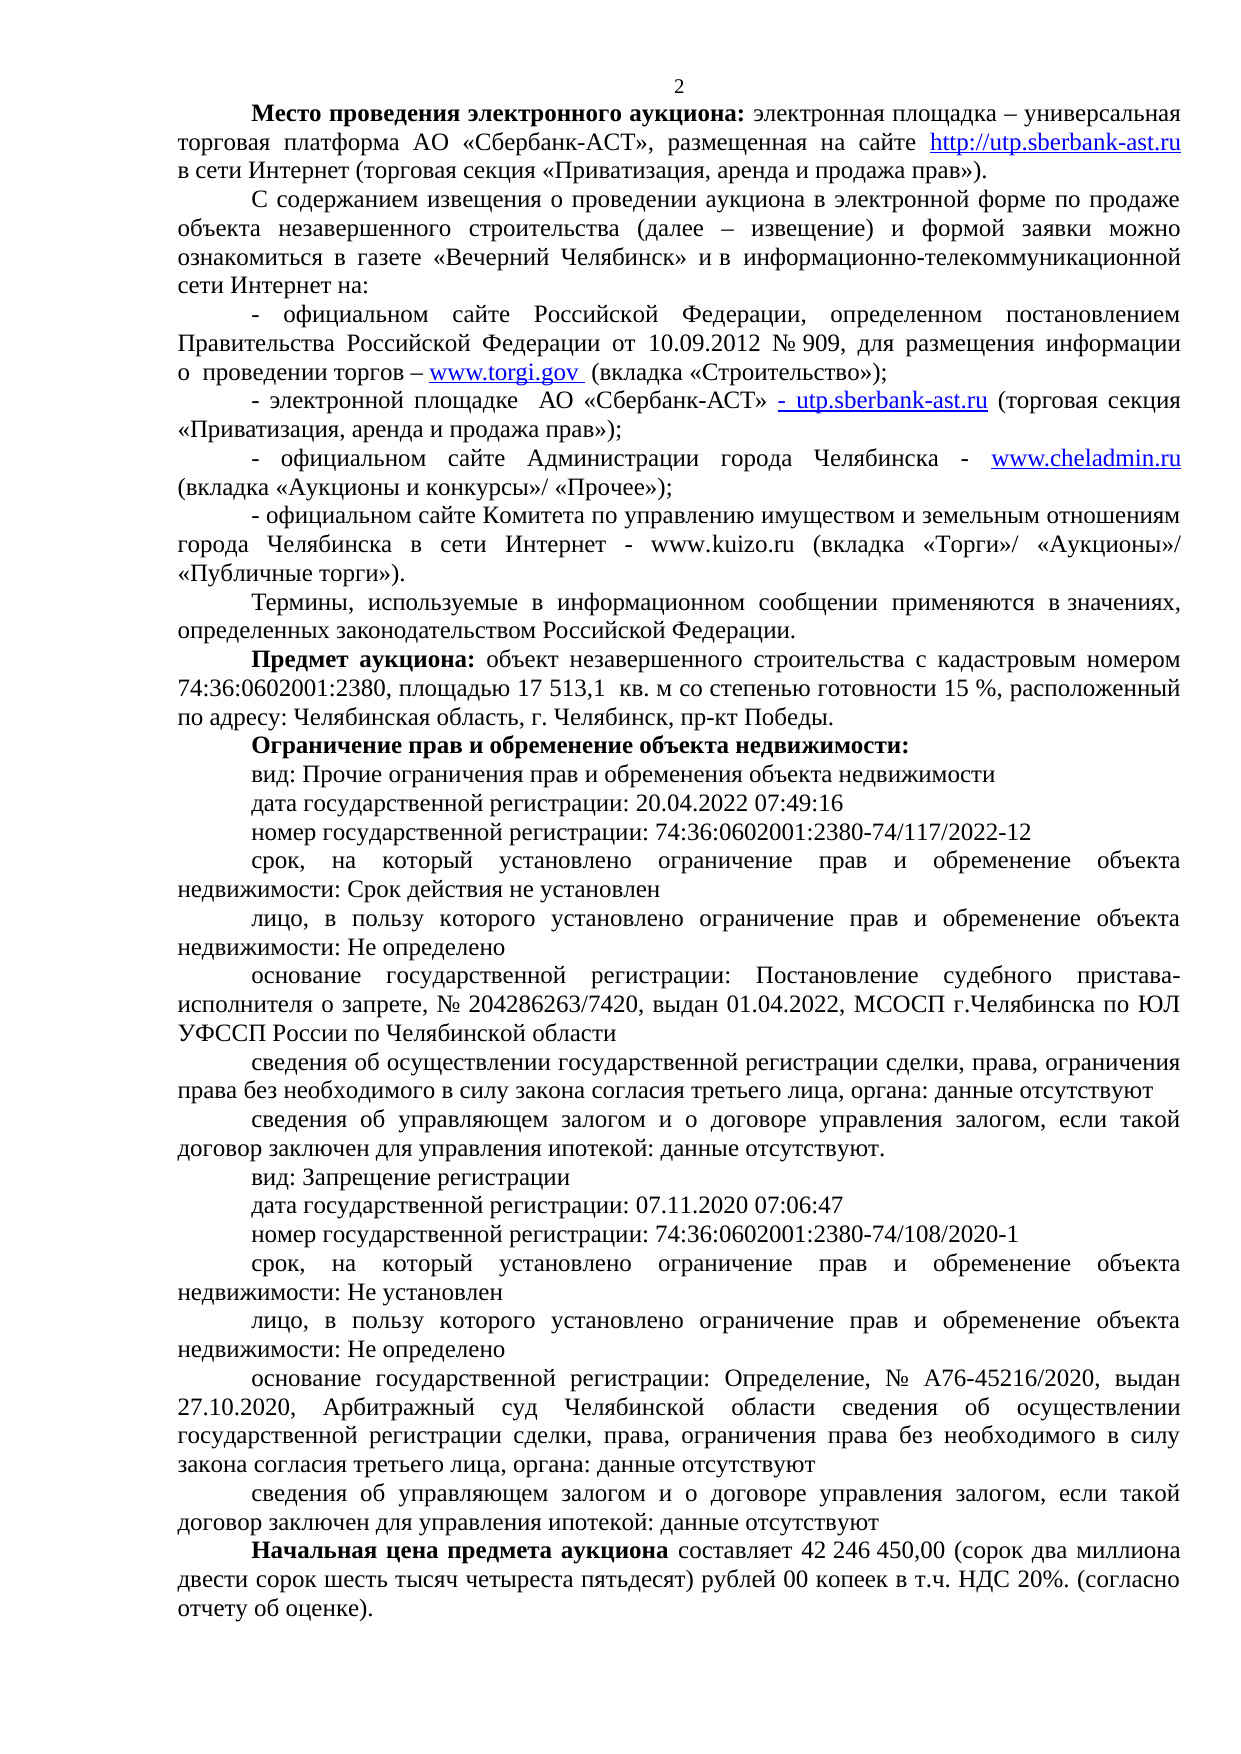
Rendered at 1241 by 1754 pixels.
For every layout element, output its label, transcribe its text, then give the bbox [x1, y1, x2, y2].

text сведения об осуществлении государственной регистрации сделки, права, ограничения права без необходимого в силу закона согласия третьего лица, органа: данные отсутствуют [177, 1047, 1181, 1104]
text Место проведения электронного аукциона: электронная площадка – универсальная торговая платформа АО «Сбербанк-АСТ», размещенная на сайте http://utp.sberbank-ast.ru в сети Интернет (торговая секция «Приватизация, аренда и продажа прав»). [177, 98, 1181, 184]
text Начальная цена предмета аукциона составляет 42 246 450,00 (сорок два миллиона двести сорок шесть тысяч четыреста пятьдесят) рублей 00 копеек в т.ч. НДС 20%. (согласно отчету об оценке). [177, 1535, 1181, 1622]
text основание государственной регистрации: Постановление судебного пристава-исполнителя о запрете, № 204286263/7420, выдан 01.04.2022, МСОСП г.Челябинска по ЮЛ УФССП России по Челябинской области [177, 960, 1181, 1047]
text - электронной площадке АО «Сбербанк-АСТ» - utp.sberbank-ast.ru (торговая секция «Приватизация, аренда и продажа прав»); [177, 385, 1181, 443]
text Термины, используемые в информационном сообщении применяются в значениях, определенных законодательством Российской Федерации. [177, 587, 1181, 644]
text номер государственной регистрации: 74:36:0602001:2380-74/117/2022-12 [177, 817, 1181, 845]
text лицо, в пользу которого установлено ограничение прав и обременение объекта недвижимости: Не определено [177, 1305, 1181, 1363]
text вид: Прочие ограничения прав и обременения объекта недвижимости [177, 759, 1181, 788]
text сведения об управляющем залогом и о договоре управления залогом, если такой договор заключен для управления ипотекой: данные отсутствуют. [177, 1104, 1181, 1162]
text номер государственной регистрации: 74:36:0602001:2380-74/108/2020-1 [177, 1219, 1181, 1248]
text - официальном сайте Комитета по управлению имуществом и земельным отношениям города Челябинска в сети Интернет - www.kuizo.ru (вкладка «Торги»/ «Аукционы»/ «Публичные торги»). [177, 500, 1181, 587]
text Предмет аукциона: объект незавершенного строительства с кадастровым номером 74:36:0602001:2380, площадью 17 513,1 кв. м со степенью готовности 15 %, расположенный по адресу: Челябинская область, г. Челябинск, пр-кт Победы. [177, 644, 1181, 730]
text дата государственной регистрации: 20.04.2022 07:49:16 [177, 788, 1181, 817]
text - официальном сайте Российской Федерации, определенном постановлением Правительства Российской Федерации от 10.09.2012 № 909, для размещения информации о проведении торгов – www.torgi.gov (вкладка «Строительство»); [177, 299, 1181, 385]
text лицо, в пользу которого установлено ограничение прав и обременение объекта недвижимости: Не определено [177, 903, 1181, 960]
text - официальном сайте Администрации города Челябинска - www.cheladmin.ru (вкладка «Аукционы и конкурсы»/ «Прочее»); [177, 443, 1181, 500]
text Ограничение прав и обременение объекта недвижимости: [177, 730, 1181, 759]
text дата государственной регистрации: 07.11.2020 07:06:47 [177, 1190, 1181, 1219]
text вид: Запрещение регистрации [177, 1162, 1181, 1190]
text сведения об управляющем залогом и о договоре управления залогом, если такой договор заключен для управления ипотекой: данные отсутствуют [177, 1478, 1181, 1535]
text основание государственной регистрации: Определение, № А76-45216/2020, выдан 27.10.2020, Арбитражный суд Челябинской области сведения об осуществлении государственной регистрации сделки, права, ограничения права без необходимого в силу закона согласия третьего лица, органа: данные отсутствуют [177, 1363, 1181, 1478]
text С содержанием извещения о проведении аукциона в электронной форме по продаже объекта незавершенного строительства (далее – извещение) и формой заявки можно ознакомиться в газете «Вечерний Челябинск» и в информационно-телекоммуникационной сети Интернет на: [177, 184, 1181, 299]
text срок, на который установлено ограничение прав и обременение объекта недвижимости: Срок действия не установлен [177, 845, 1181, 903]
text срок, на который установлено ограничение прав и обременение объекта недвижимости: Не установлен [177, 1248, 1181, 1305]
